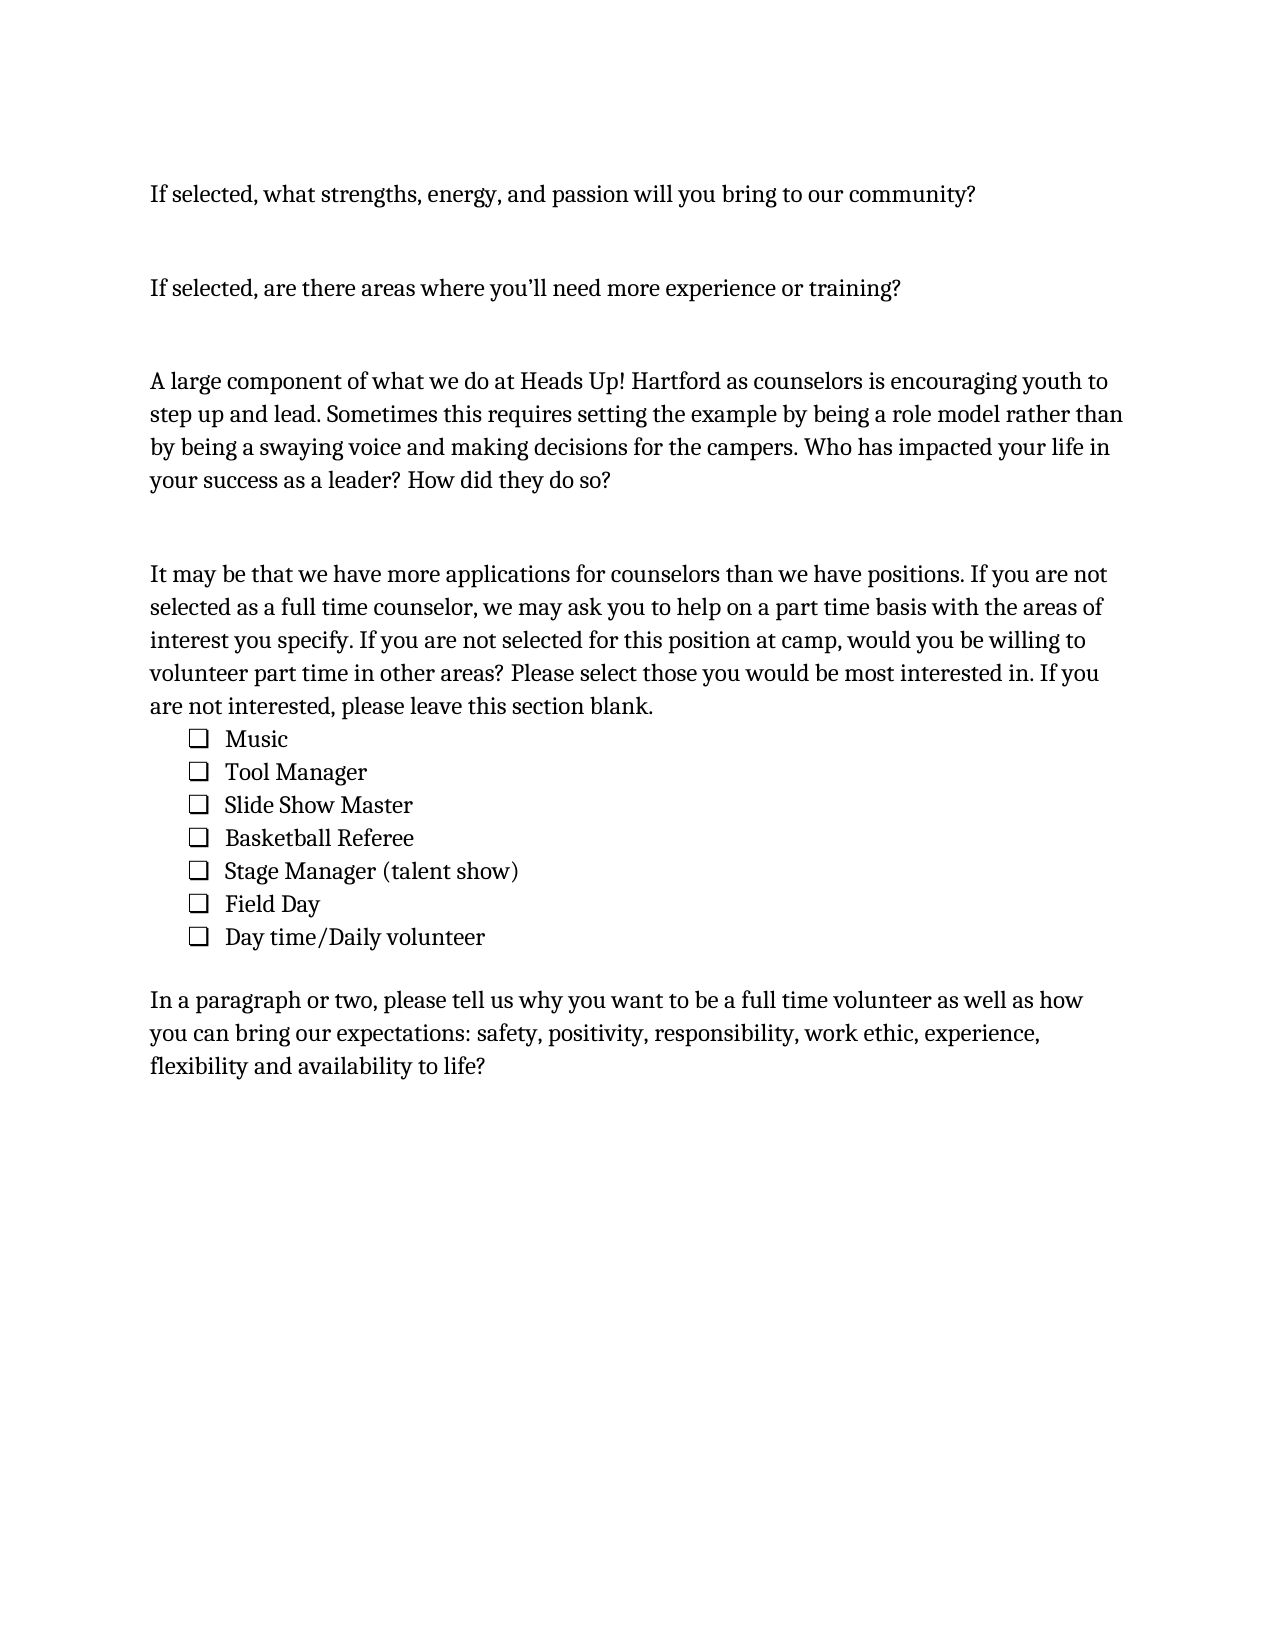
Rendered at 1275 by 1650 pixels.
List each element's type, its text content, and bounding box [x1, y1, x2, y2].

text A large component of what we do at Heads Up! Hartford as counselors is encouraging youth to step up and lead. Sometimes this requires setting the example by being a role model rather than by being a swaying voice and making decisions for the campers. Who has impacted your life in your success as a leader? How did they do so? [150, 367, 1125, 495]
list Slide Show Master [187, 791, 1125, 819]
list Day time/Daily volunteer [187, 923, 1125, 952]
list Basketball Referee [187, 824, 1125, 852]
text If selected, what strengths, energy, and passion will you bring to our community? [150, 180, 1125, 209]
list Field Day [187, 890, 1125, 918]
list Music [187, 725, 1125, 753]
text It may be that we have more applications for counselors than we have positions. If you are not selected as a full time counselor, we may ask you to help on a part time basis with the areas of interest you specify. If you are not selected for this position at camp, would you be willing to volunteer part time in other areas? Please select those you would be most interested in. If you are not interested, please leave this section blank. [150, 559, 1125, 720]
list Tool Manager [187, 758, 1125, 786]
text In a paragraph or two, please tell us why you want to be a full time volunteer as well as how you can bring our expectations: safety, positivity, responsibility, work ethic, experience, flexibility and availability to life? [150, 986, 1125, 1081]
list Stage Manager (talent show) [187, 857, 1125, 886]
text If selected, are there areas where you’ll need more experience or training? [150, 274, 1125, 302]
